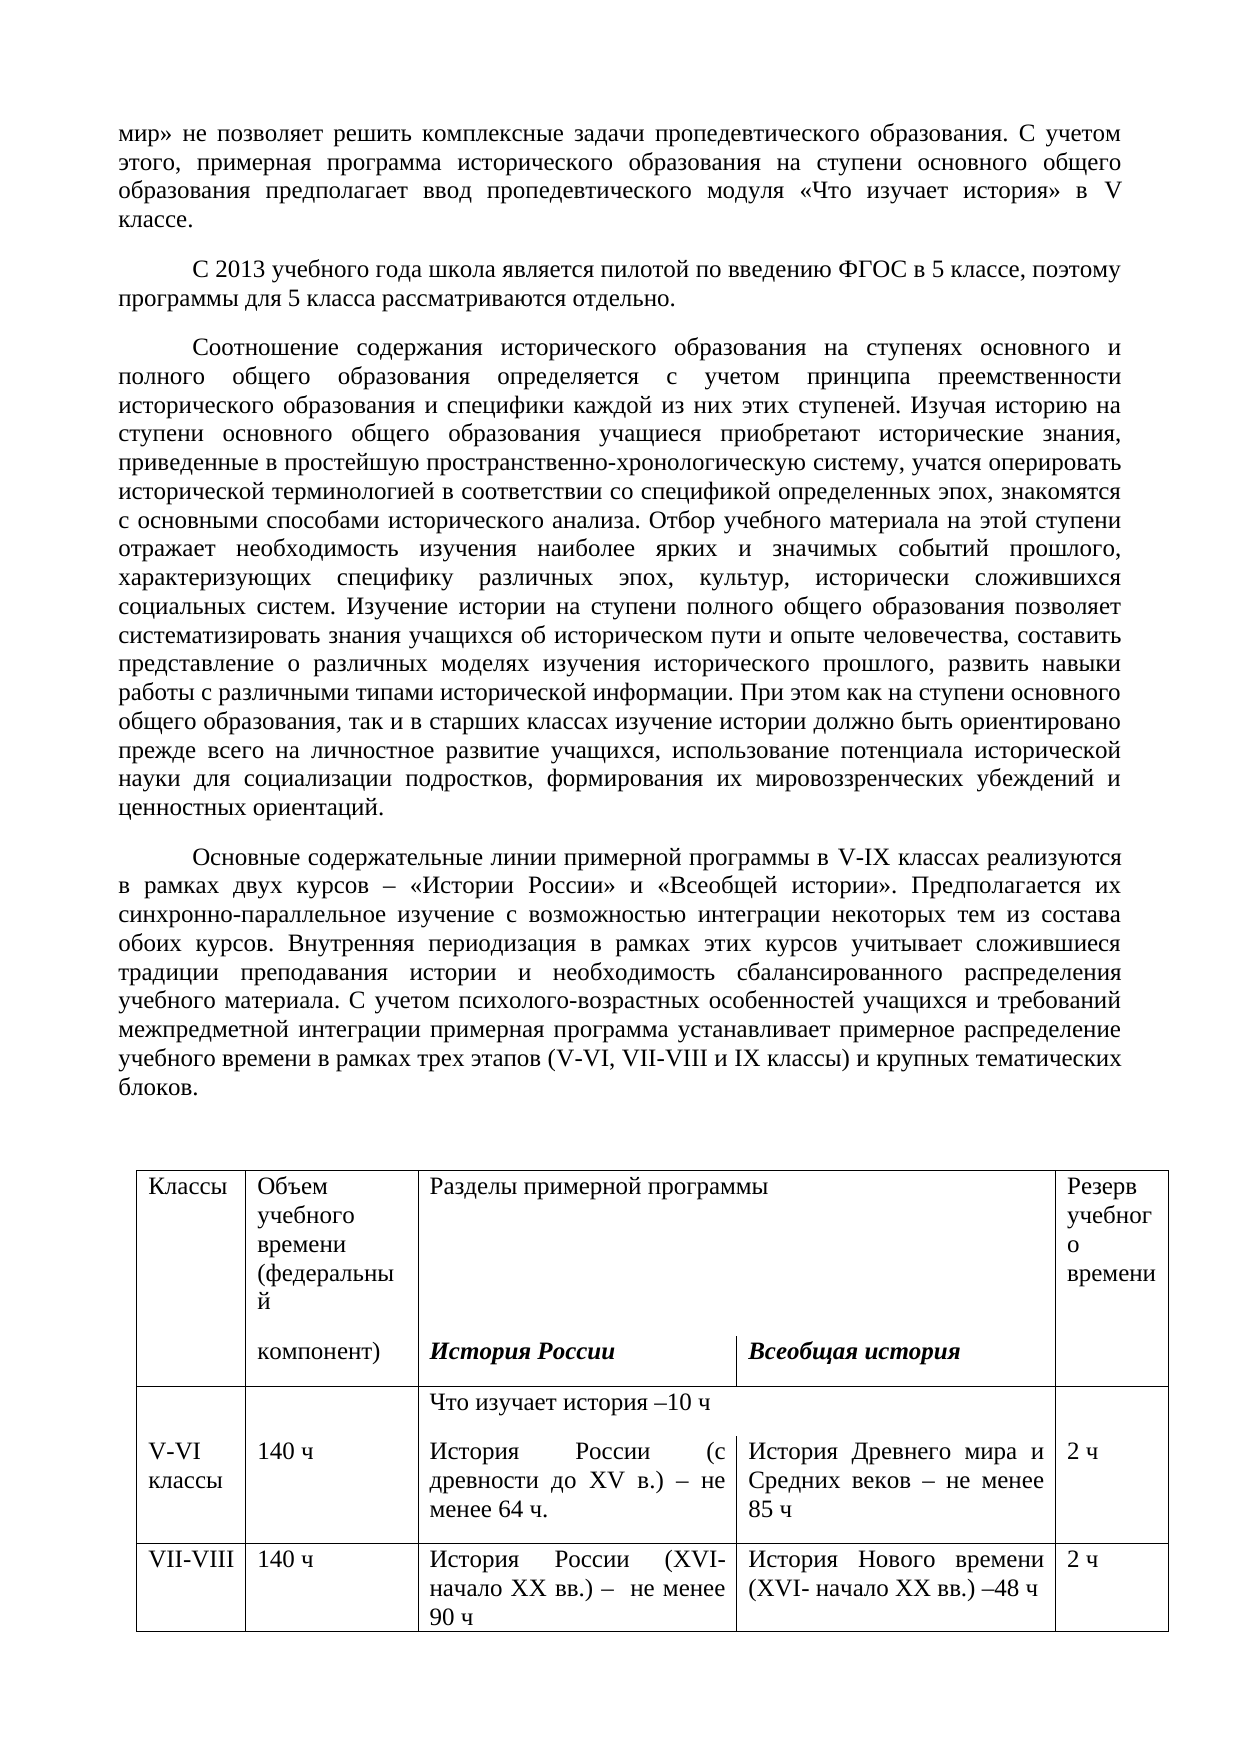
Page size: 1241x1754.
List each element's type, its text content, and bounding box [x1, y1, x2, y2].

table_cell Что изучает история –10 ч [419, 1387, 1055, 1436]
table_cell 2 ч [1056, 1544, 1168, 1631]
table_cell 140 ч [246, 1544, 418, 1631]
text Основные содержательные линии примерной программы в V-IX классах реализуются в рамках двух курсов – «Истории России» и «Всеобщей истории». Предполагается их синхронно-параллельное изучение с возможностью интеграции некоторых тем из состава обоих курсов. Внутренняя периодизация в рамках этих курсов учитывает сложившиеся традиции преподавания истории и необходимость сбалансированного распределения учебного материала. С учетом психолого-возрастных особенностей учащихся и требований межпредметной интеграции примерная программа устанавливает примерное распределение учебного времени в рамках трех этапов (V-VI, VII-VIII и IX классы) и крупных тематических блоков. [118, 842, 1122, 1101]
table_header Разделы примерной программы [419, 1171, 1055, 1336]
table_cell VII-VIII классы [137, 1544, 245, 1631]
table_cell 140 ч [246, 1436, 418, 1543]
table_cell [137, 1336, 245, 1386]
table_cell История Древнего мира и Средних веков – не менее 85 ч [737, 1436, 1055, 1543]
table_header Резерв учебного времени [1056, 1171, 1168, 1336]
table_header Объем учебного времени (федеральный [246, 1171, 418, 1336]
table_cell [137, 1387, 245, 1436]
table_cell компонент) [246, 1336, 418, 1386]
table_cell История России [419, 1336, 736, 1386]
table_cell [246, 1387, 418, 1436]
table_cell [419, 1544, 736, 1631]
table_cell [1056, 1387, 1168, 1436]
table_cell V-VI классы [137, 1436, 245, 1543]
table_header Классы [137, 1171, 245, 1336]
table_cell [737, 1544, 1055, 1631]
text Соотношение содержания исторического образования на ступенях основного и полного общего образования определяется с учетом принципа преемственности исторического образования и специфики каждой из них этих ступеней. Изучая историю на ступени основного общего образования учащиеся приобретают исторические знания, приведенные в простейшую пространственно-хронологическую систему, учатся оперировать исторической терминологией в соответствии со спецификой определенных эпох, знакомятся с основными способами исторического анализа. Отбор учебного материала на этой ступени отражает необходимость изучения наиболее ярких и значимых событий прошлого, характеризующих специфику различных эпох, культур, исторически сложившихся социальных систем. Изучение истории на ступени полного общего образования позволяет систематизировать знания учащихся об историческом пути и опыте человечества, составить представление о различных моделях изучения исторического прошлого, развить навыки работы с различными типами исторической информации. При этом как на ступени основного общего образования, так и в старших классах изучение истории должно быть ориентировано прежде всего на личностное развитие учащихся, использование потенциала исторической науки для социализации подростков, формирования их мировоззренческих убеждений и ценностных ориентаций. [118, 332, 1122, 821]
table_cell История России (с древности до XV в.) – не менее 64 ч. [419, 1436, 736, 1543]
table_cell [1056, 1336, 1168, 1386]
table_cell 2 ч [1056, 1436, 1168, 1543]
table_cell Всеобщая история [737, 1336, 1055, 1386]
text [118, 118, 1122, 233]
text С 2013 учебного года школа является пилотой по введению ФГОС в 5 классе, поэтому программы для 5 класса рассматриваются отдельно. [118, 254, 1122, 311]
